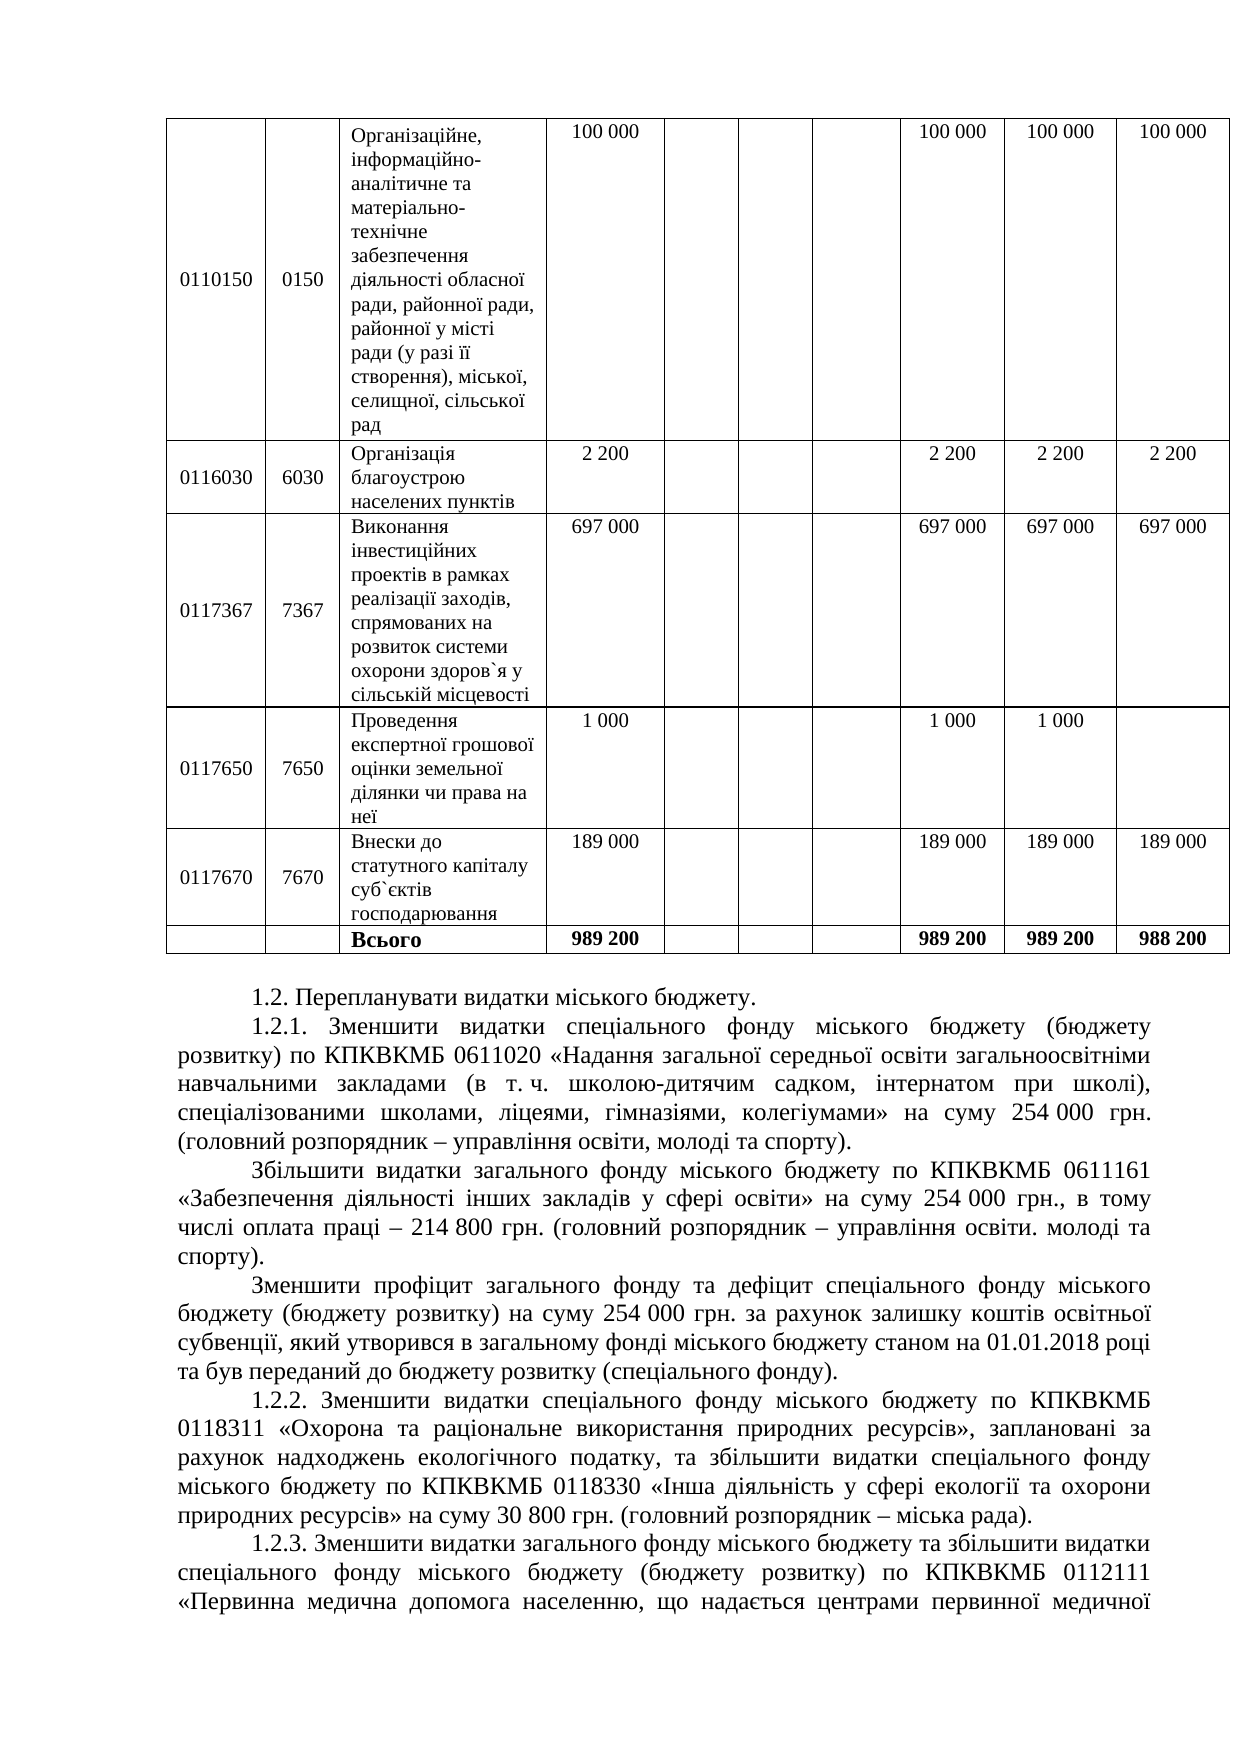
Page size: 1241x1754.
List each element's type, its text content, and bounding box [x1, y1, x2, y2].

table_cell 189 000 [547, 829, 664, 925]
table_cell 2 200 [547, 441, 664, 513]
text 1.2. Перепланувати видатки міського бюджету. [177, 982, 1152, 1011]
table_cell 697 000 [547, 514, 664, 706]
table_cell 100 000 [1117, 119, 1229, 440]
table_cell 7650 [266, 708, 339, 828]
table_cell 7670 [266, 829, 339, 925]
table_cell Всього [340, 926, 546, 952]
table_cell Внески до статутного капіталу суб`єктів господарювання [340, 829, 546, 925]
table_cell 989 200 [547, 926, 664, 952]
table_cell [167, 926, 265, 952]
text 1.2.1. Зменшити видатки спеціального фонду міського бюджету (бюджету розвитку) по КПКВКМБ 0611020 «Надання загальної середньої освіти загальноосвітніми навчальними закладами (в т. ч. школою-дитячим садком, інтернатом при школі), спеціалізованими школами, ліцеями, гімназіями, колегіумами» на суму 254 000 грн. (головний розпорядник – управління освіти, молоді та спорту). [177, 1011, 1152, 1155]
table_cell [813, 441, 900, 513]
table_cell Організація благоустрою населених пунктів [340, 441, 546, 513]
text Зменшити профіцит загального фонду та дефіцит спеціального фонду міського бюджету (бюджету розвитку) на суму 254 000 грн. за рахунок залишку коштів освітньої субвенції, який утворився в загальному фонді міського бюджету станом на 01.01.2018 році та був переданий до бюджету розвитку (спеціального фонду). [177, 1270, 1152, 1385]
table_cell 1 000 [1005, 708, 1116, 828]
table_cell Організаційне, інформаційно-аналітичне та матеріально-технічне забезпечення діяльності обласної ради, районної ради, районної у місті ради (у разі її створення), міської, селищної, сільської рад [340, 119, 546, 440]
table_cell 1 000 [901, 708, 1004, 828]
table_cell 2 200 [1005, 441, 1116, 513]
table_cell 7367 [266, 514, 339, 706]
table_cell 189 000 [1117, 829, 1229, 925]
table_cell 0110150 [167, 119, 265, 440]
table_cell [813, 926, 900, 952]
table_cell [665, 708, 738, 828]
table_cell [813, 829, 900, 925]
table_cell 989 200 [1005, 926, 1116, 952]
table_cell 2 200 [1117, 441, 1229, 513]
table_cell 0117367 [167, 514, 265, 706]
table_cell 0150 [266, 119, 339, 440]
table_cell 6030 [266, 441, 339, 513]
table_cell 988 200 [1117, 926, 1229, 952]
table_cell 2 200 [901, 441, 1004, 513]
table_cell 0117670 [167, 829, 265, 925]
table_cell [813, 514, 900, 706]
table_cell [813, 119, 900, 440]
table_cell 189 000 [901, 829, 1004, 925]
table_cell [665, 829, 738, 925]
table_cell 697 000 [1005, 514, 1116, 706]
table_cell 0117650 [167, 708, 265, 828]
table_cell Виконання інвестиційних проектів в рамках реалізації заходів, спрямованих на розвиток системи охорони здоров`я у сільській місцевості [340, 514, 546, 706]
table_cell 100 000 [901, 119, 1004, 440]
table_cell 989 200 [901, 926, 1004, 952]
table_cell [739, 441, 812, 513]
table_cell [665, 441, 738, 513]
table_cell 0116030 [167, 441, 265, 513]
table_cell 1 000 [547, 708, 664, 828]
table_cell [813, 708, 900, 828]
table_cell [739, 514, 812, 706]
table_cell [739, 119, 812, 440]
table_cell [665, 514, 738, 706]
table_cell Проведення експертної грошової оцінки земельної ділянки чи права на неї [340, 708, 546, 828]
text Збільшити видатки загального фонду міського бюджету по КПКВКМБ 0611161 «Забезпечення діяльності інших закладів у сфері освіти» на суму 254 000 грн., в тому числі оплата праці – 214 800 грн. (головний розпорядник – управління освіти. молоді та спорту). [177, 1155, 1152, 1270]
table_cell 697 000 [1117, 514, 1229, 706]
table_cell [665, 119, 738, 440]
text 1.2.2. Зменшити видатки спеціального фонду міського бюджету по КПКВКМБ 0118311 «Охорона та раціональне використання природних ресурсів», заплановані за рахунок надходжень екологічного податку, та збільшити видатки спеціального фонду міського бюджету по КПКВКМБ 0118330 «Інша діяльність у сфері екології та охорони природних ресурсів» на суму 30 800 грн. (головний розпорядник – міська рада). [177, 1385, 1152, 1528]
table_cell 189 000 [1005, 829, 1116, 925]
table_cell 100 000 [1005, 119, 1116, 440]
table_cell [739, 708, 812, 828]
table_cell 100 000 [547, 119, 664, 440]
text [177, 1528, 1152, 1615]
table_cell [665, 926, 738, 952]
table_cell [739, 926, 812, 952]
table_cell [739, 829, 812, 925]
table_cell 697 000 [901, 514, 1004, 706]
table_cell [266, 926, 339, 952]
table_cell [1117, 708, 1229, 828]
